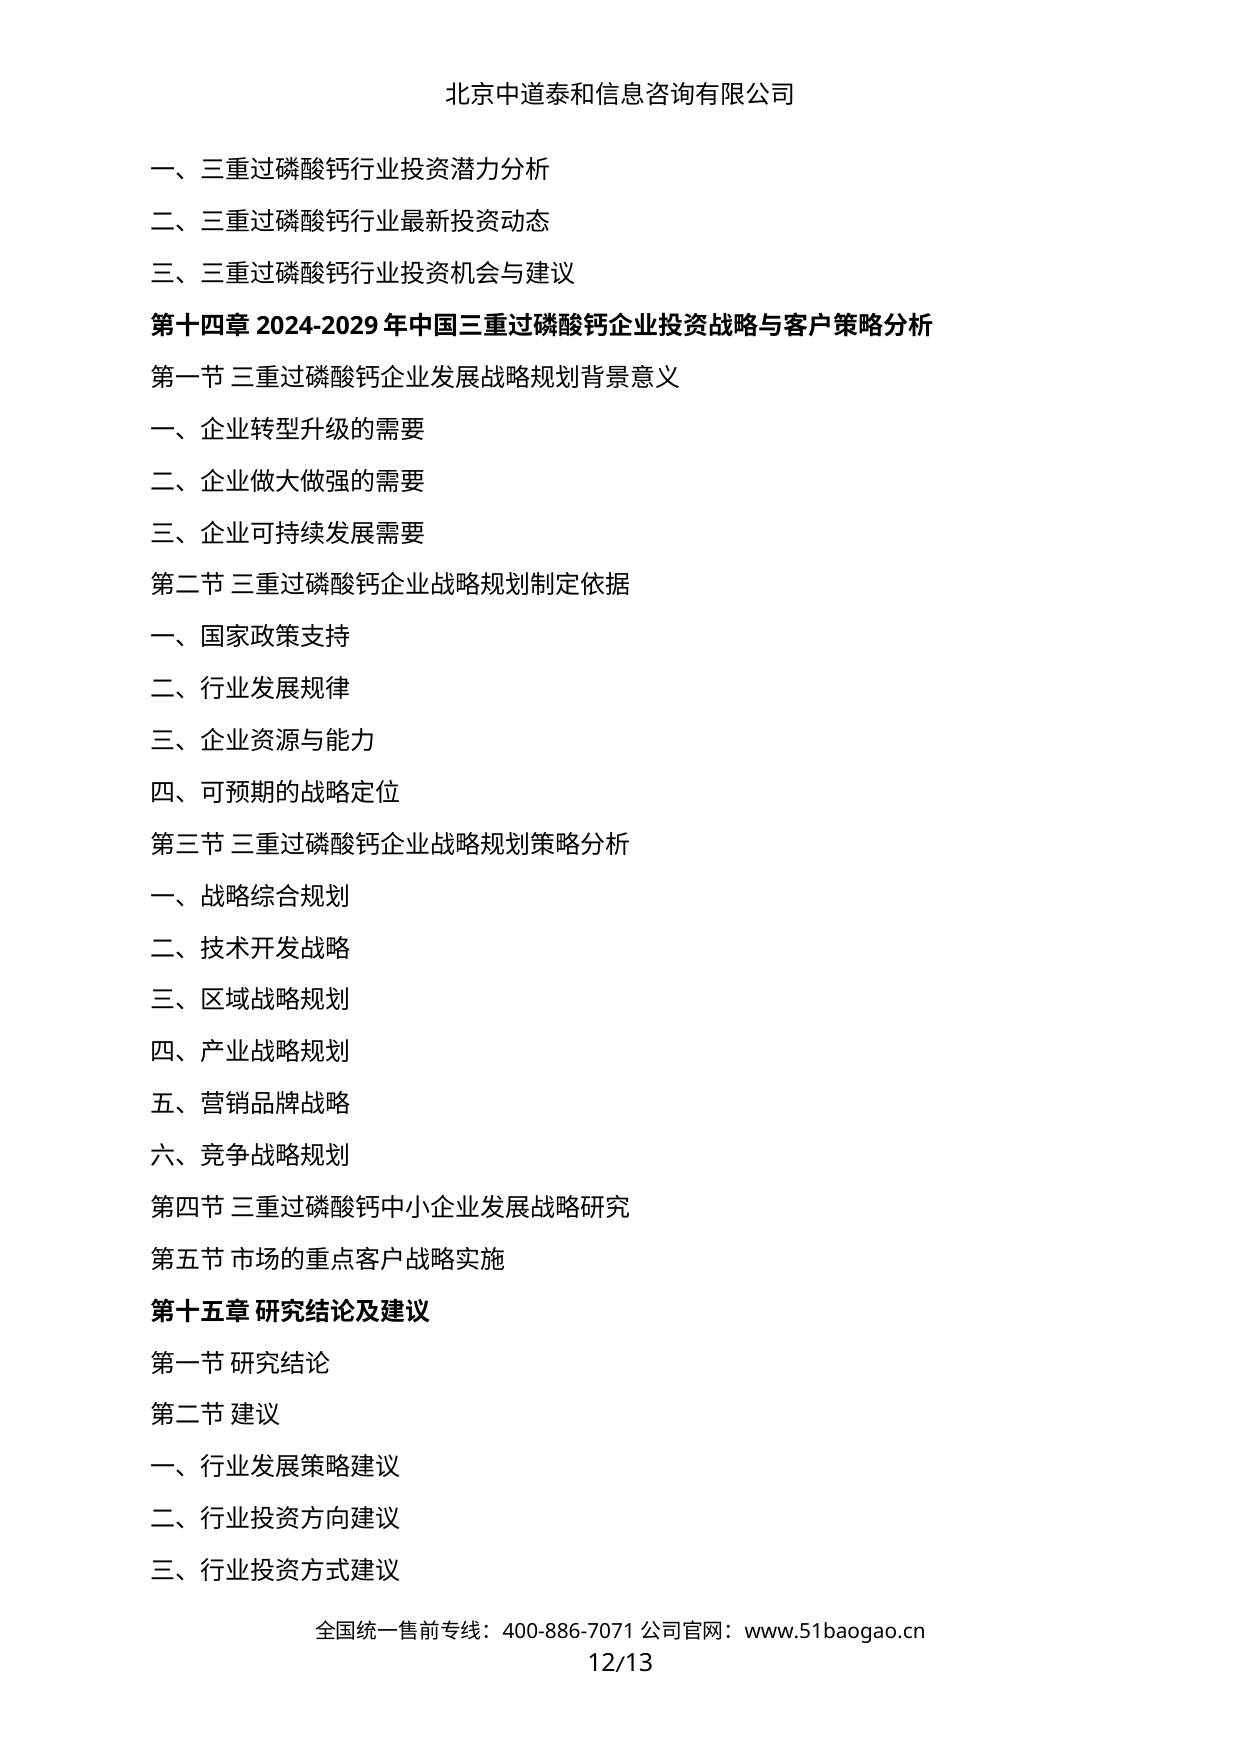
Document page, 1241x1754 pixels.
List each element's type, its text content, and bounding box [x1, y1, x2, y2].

text 第十五章 研究结论及建议 [150, 1291, 1090, 1327]
text 三、企业可持续发展需要 [150, 513, 1090, 549]
text 四、可预期的战略定位 [150, 772, 1090, 809]
text 一、企业转型升级的需要 [150, 409, 1090, 446]
text 第四节 三重过磷酸钙中小企业发展战略研究 [150, 1187, 1090, 1224]
text 第五节 市场的重点客户战略实施 [150, 1239, 1090, 1276]
text 二、企业做大做强的需要 [150, 461, 1090, 497]
text 二、行业发展规律 [150, 669, 1090, 705]
text 一、战略综合规划 [150, 876, 1090, 912]
text 六、竞争战略规划 [150, 1136, 1090, 1172]
text 二、三重过磷酸钙行业最新投资动态 [150, 202, 1090, 238]
text 第二节 三重过磷酸钙企业战略规划制定依据 [150, 565, 1090, 601]
text 二、行业投资方向建议 [150, 1499, 1090, 1535]
text 第二节 建议 [150, 1395, 1090, 1431]
text 五、营销品牌战略 [150, 1084, 1090, 1120]
text 一、行业发展策略建议 [150, 1447, 1090, 1483]
text 第三节 三重过磷酸钙企业战略规划策略分析 [150, 824, 1090, 861]
text 第十四章 2024-2029年中国三重过磷酸钙企业投资战略与客户策略分析 [150, 306, 1090, 342]
text 三、企业资源与能力 [150, 721, 1090, 757]
text 一、国家政策支持 [150, 617, 1090, 653]
text 第一节 研究结论 [150, 1343, 1090, 1379]
text 第一节 三重过磷酸钙企业发展战略规划背景意义 [150, 357, 1090, 394]
text 四、产业战略规划 [150, 1032, 1090, 1068]
text 三、区域战略规划 [150, 980, 1090, 1016]
text 三、行业投资方式建议 [150, 1551, 1090, 1587]
text 三、三重过磷酸钙行业投资机会与建议 [150, 254, 1090, 290]
text 二、技术开发战略 [150, 928, 1090, 964]
text 一、三重过磷酸钙行业投资潜力分析 [150, 150, 1090, 186]
